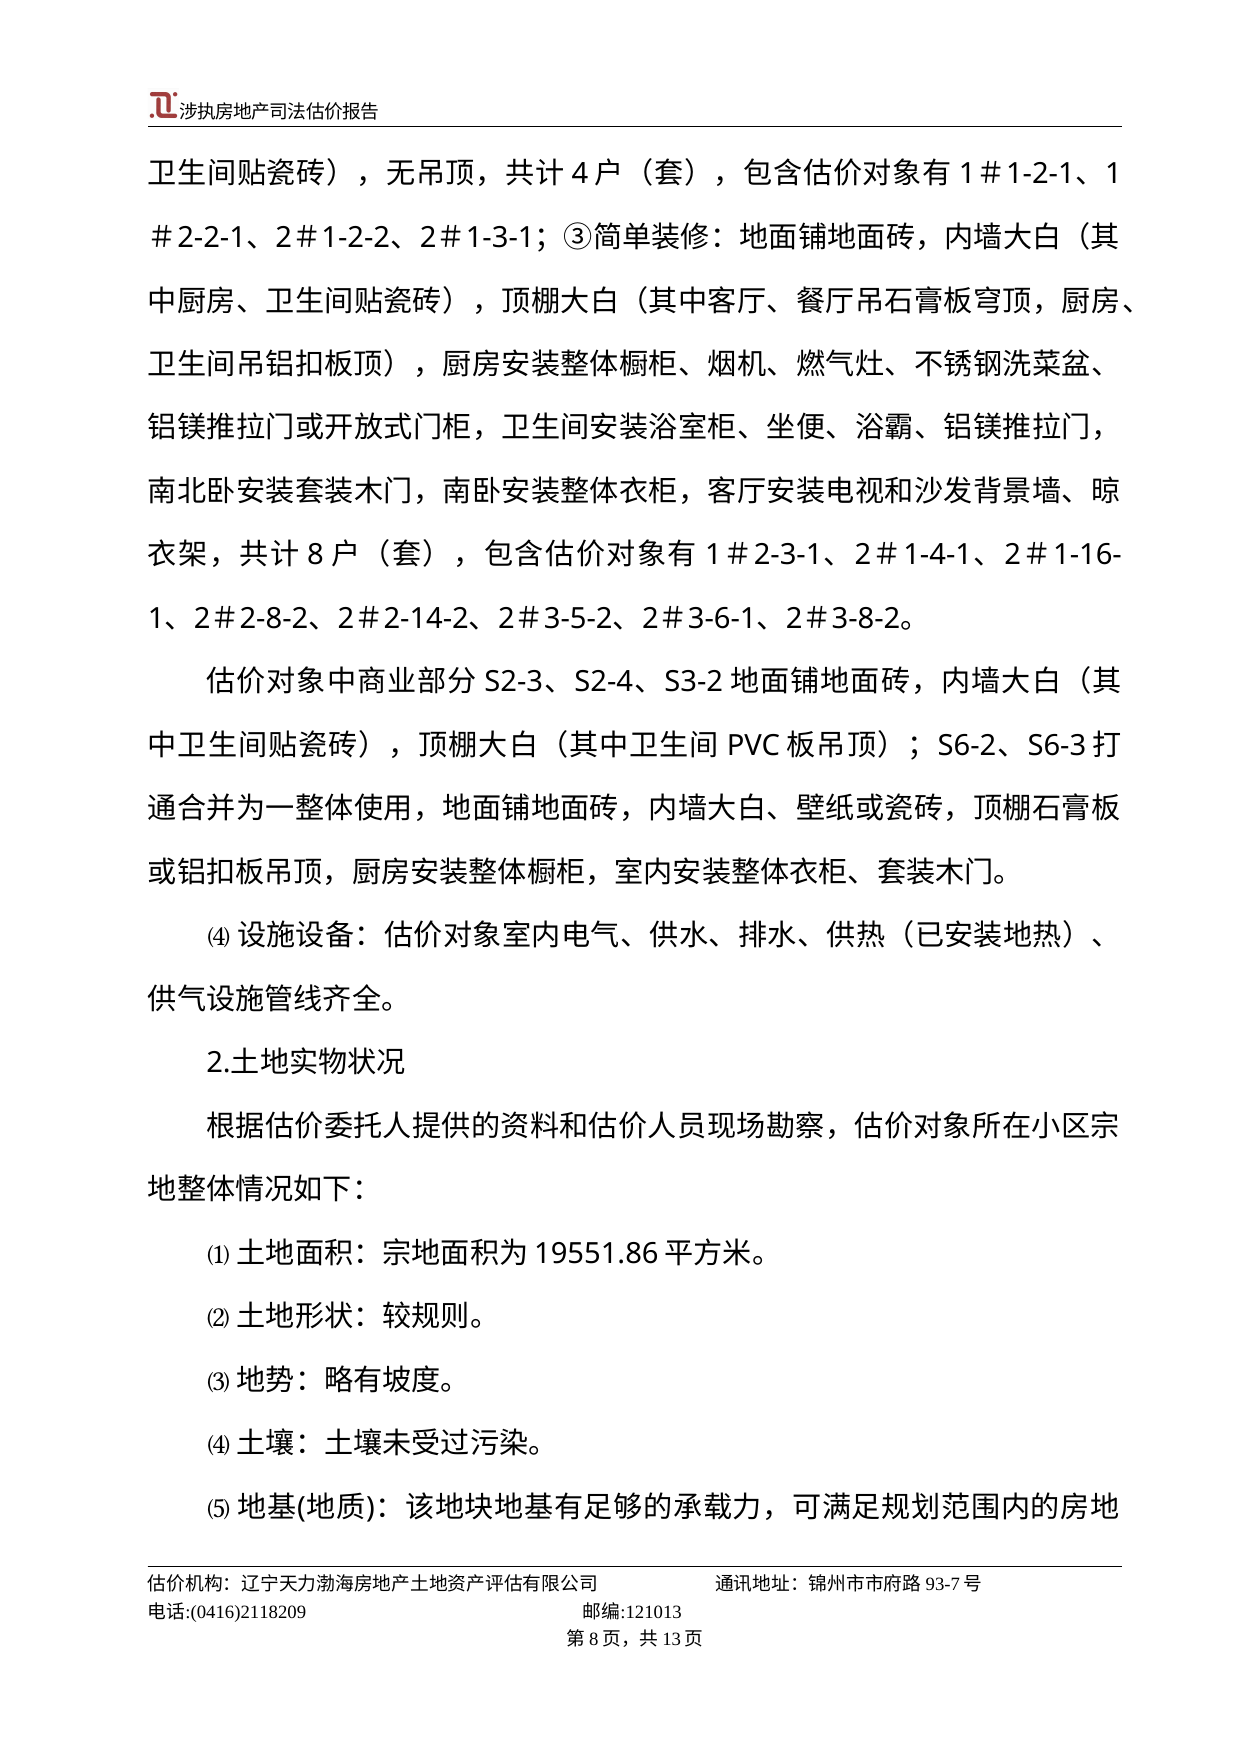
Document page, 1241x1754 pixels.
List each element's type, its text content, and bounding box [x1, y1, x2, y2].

text 估价对象中商业部分S2-3、S2-4、S3-2地面铺地面砖，内墙大白（其中卫生间贴瓷砖），顶棚大白（其中卫生间PVC板吊顶）；S6-2、S6-3打通合并为一整体使用，地面铺地面砖，内墙大白、壁纸或瓷砖，顶棚石膏板或铝扣板吊顶，厨房安装整体橱柜，室内安装整体衣柜、套装木门。 [148, 658, 1122, 891]
text 根据估价委托人提供的资料和估价人员现场勘察，估价对象所在小区宗地整体情况如下： [148, 1102, 1122, 1208]
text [148, 150, 1122, 637]
text ⑶地势：略有坡度。 [148, 1356, 1122, 1399]
text ⑷土壤：土壤未受过污染。 [148, 1420, 1122, 1462]
text ⑷设施设备：估价对象室内电气、供水、排水、供热（已安装地热）、供气设施管线齐全。 [148, 912, 1122, 1018]
text ⑵土地形状：较规则。 [148, 1293, 1122, 1335]
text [148, 1483, 1122, 1526]
text ⑴土地面积：宗地面积为19551.86平方米。 [148, 1229, 1122, 1272]
picture [147, 88, 179, 119]
text 2.土地实物状况 [148, 1039, 1122, 1081]
